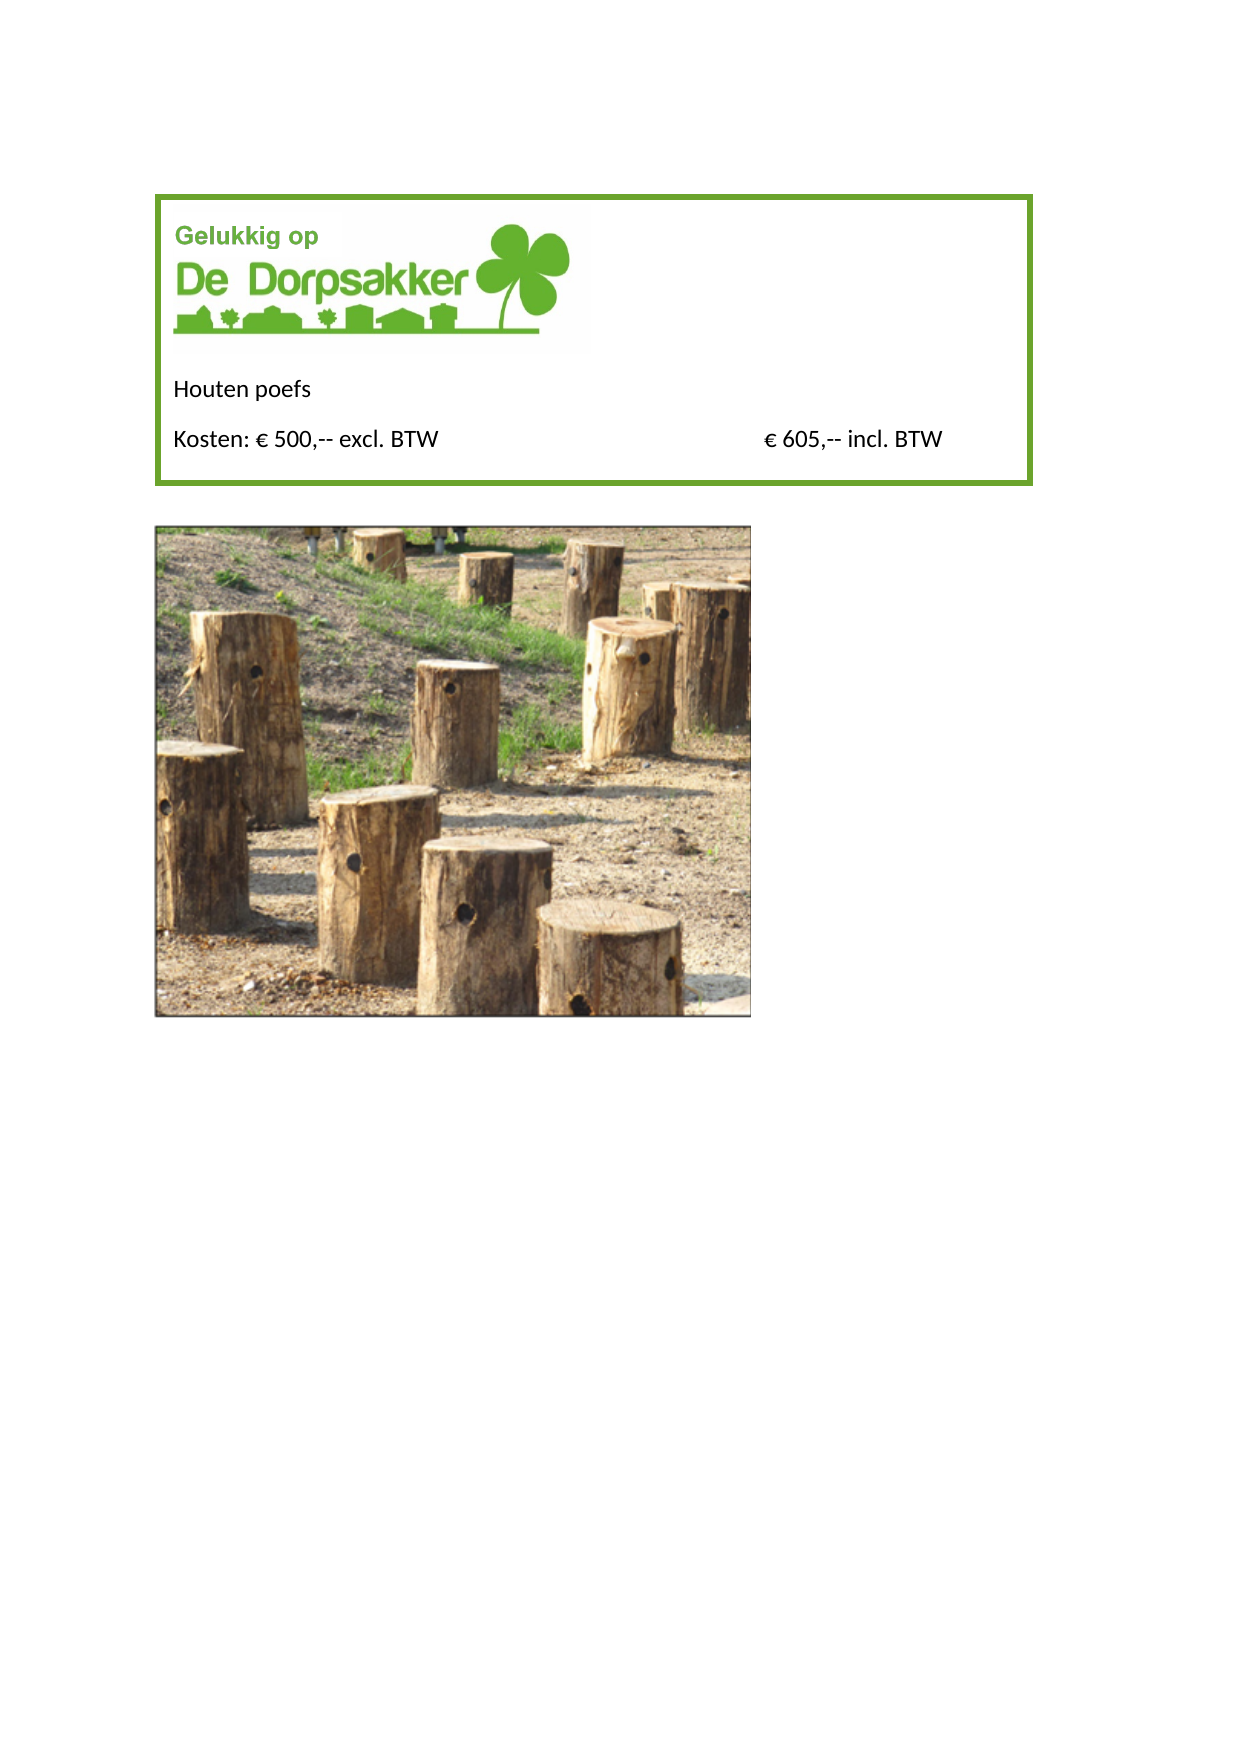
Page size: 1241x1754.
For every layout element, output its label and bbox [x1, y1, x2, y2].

picture [147, 525, 751, 1016]
